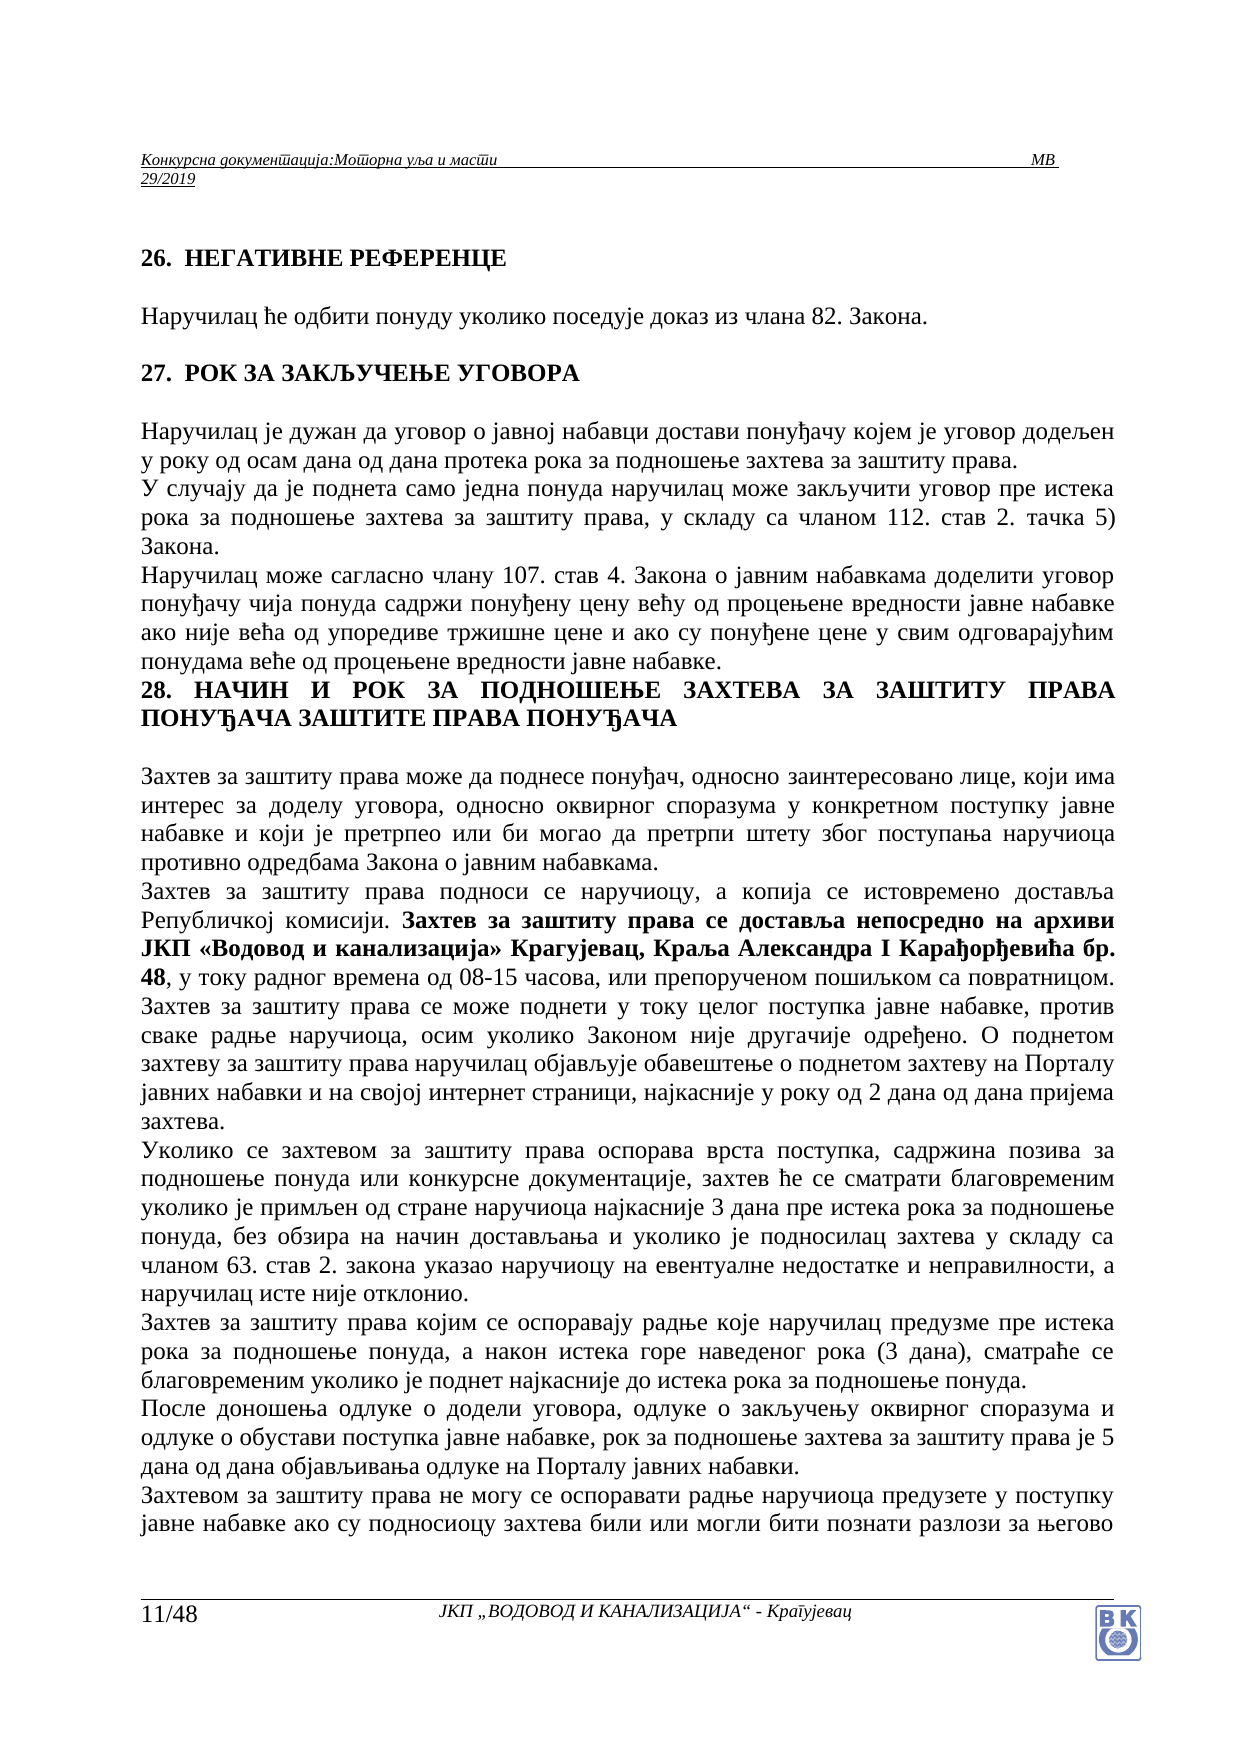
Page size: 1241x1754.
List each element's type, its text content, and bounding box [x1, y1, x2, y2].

text Уколико се захтевом за заштиту права оспорава врста поступка, садржина позива за подношење понуда или конкурсне документације, захтев ће се сматрати благовременим уколико је примљен од стране наручиоца најкасније 3 дана пре истека рока за подношење понуда, без обзира на начин достављања и уколико је подносилац захтева у складу са чланом 63. став 2. закона указао наручиоцу на евентуалне недостатке и неправилности, а наручилац исте није отклонио. [141, 1135, 1116, 1307]
text Захтев за заштиту права подноси се наручиоцу, а копија се истовремено доставља Републичкој комисији. Захтев за заштиту права се доставља непосредно на архиви ЈКП «Водовод и канализација» Крагујевац, Краља Александра I Карађорђевића бр. 48, у току радног времена од 08-15 часова, или препорученом пошиљком са повратницом. Захтев за заштиту права се може поднети у току целог поступка јавне набавке, против сваке радње наручиоца, осим уколико Законом није другачије одређено. О поднетом захтеву за заштиту права наручилац објављује обавештење о поднетом захтеву на Порталу јавних набавки и на својој интернет страници, најкасније у року од 2 дана од дана пријема захтева. [141, 876, 1116, 1135]
text Захтев за заштиту права може да поднесе понуђач, односно заинтересовано лице, који има интерес за доделу уговора, односно оквирног споразума у конкретном поступку јавне набавке и који је претрпео или би могао да претрпи штету због поступања наручиоца противно одредбама Закона о јавним набавкама. [141, 761, 1116, 876]
text У случају да је поднета само једна понуда наручилац може закључити уговор пре истека рока за подношење захтева за заштиту права, у складу са чланом 112. став 2. тачка 5) Закона. [141, 473, 1116, 560]
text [141, 1480, 1116, 1537]
text Наручилац је дужан да уговор о јавној набавци достави понуђачу којем је уговор додељен у року од осам дана од дана протека рока за подношење захтева за заштиту права. [141, 416, 1116, 473]
text Наручилац може сагласно члану 107. став 4. Закона о јавним набавкама доделити уговор понуђачу чија понуда садржи понуђену цену већу од процењене вредности јавне набавке ако није већа од упоредиве тржишне цене и ако су понуђене цене у свим одговарајућим понудама веће од процењене вредности јавне набавке. [141, 560, 1116, 675]
text 28. НАЧИН И РОК ЗА ПОДНОШЕЊЕ ЗАХТЕВА ЗА ЗАШТИТУ ПРАВА ПОНУЂАЧА ЗАШТИТE ПРАВА ПОНУЂАЧА [141, 675, 1116, 732]
text После доношења одлуке о додели уговора, одлуке о закључењу оквирног споразума и одлуке о обустави поступка јавне набавке, рок за подношење захтева за заштиту права је 5 дана од дана објављивања одлуке на Порталу јавних набавки. [141, 1393, 1116, 1480]
text 26. НЕГАТИВНЕ РЕФЕРЕНЦЕ [141, 243, 1116, 272]
text 27. РОК ЗА ЗАКЉУЧЕЊЕ УГОВОРА [141, 358, 1116, 387]
text Захтев за заштиту права којим се оспоравају радње које наручилац предузме пре истека рока за подношење понуда, а након истека горе наведеног рока (3 дана), сматраће се благовременим уколико је поднет најкасније до истека рока за подношење понуда. [141, 1307, 1116, 1393]
text Наручилац ће одбити понуду уколико поседује доказ из члана 82. Закона. [141, 301, 1116, 330]
